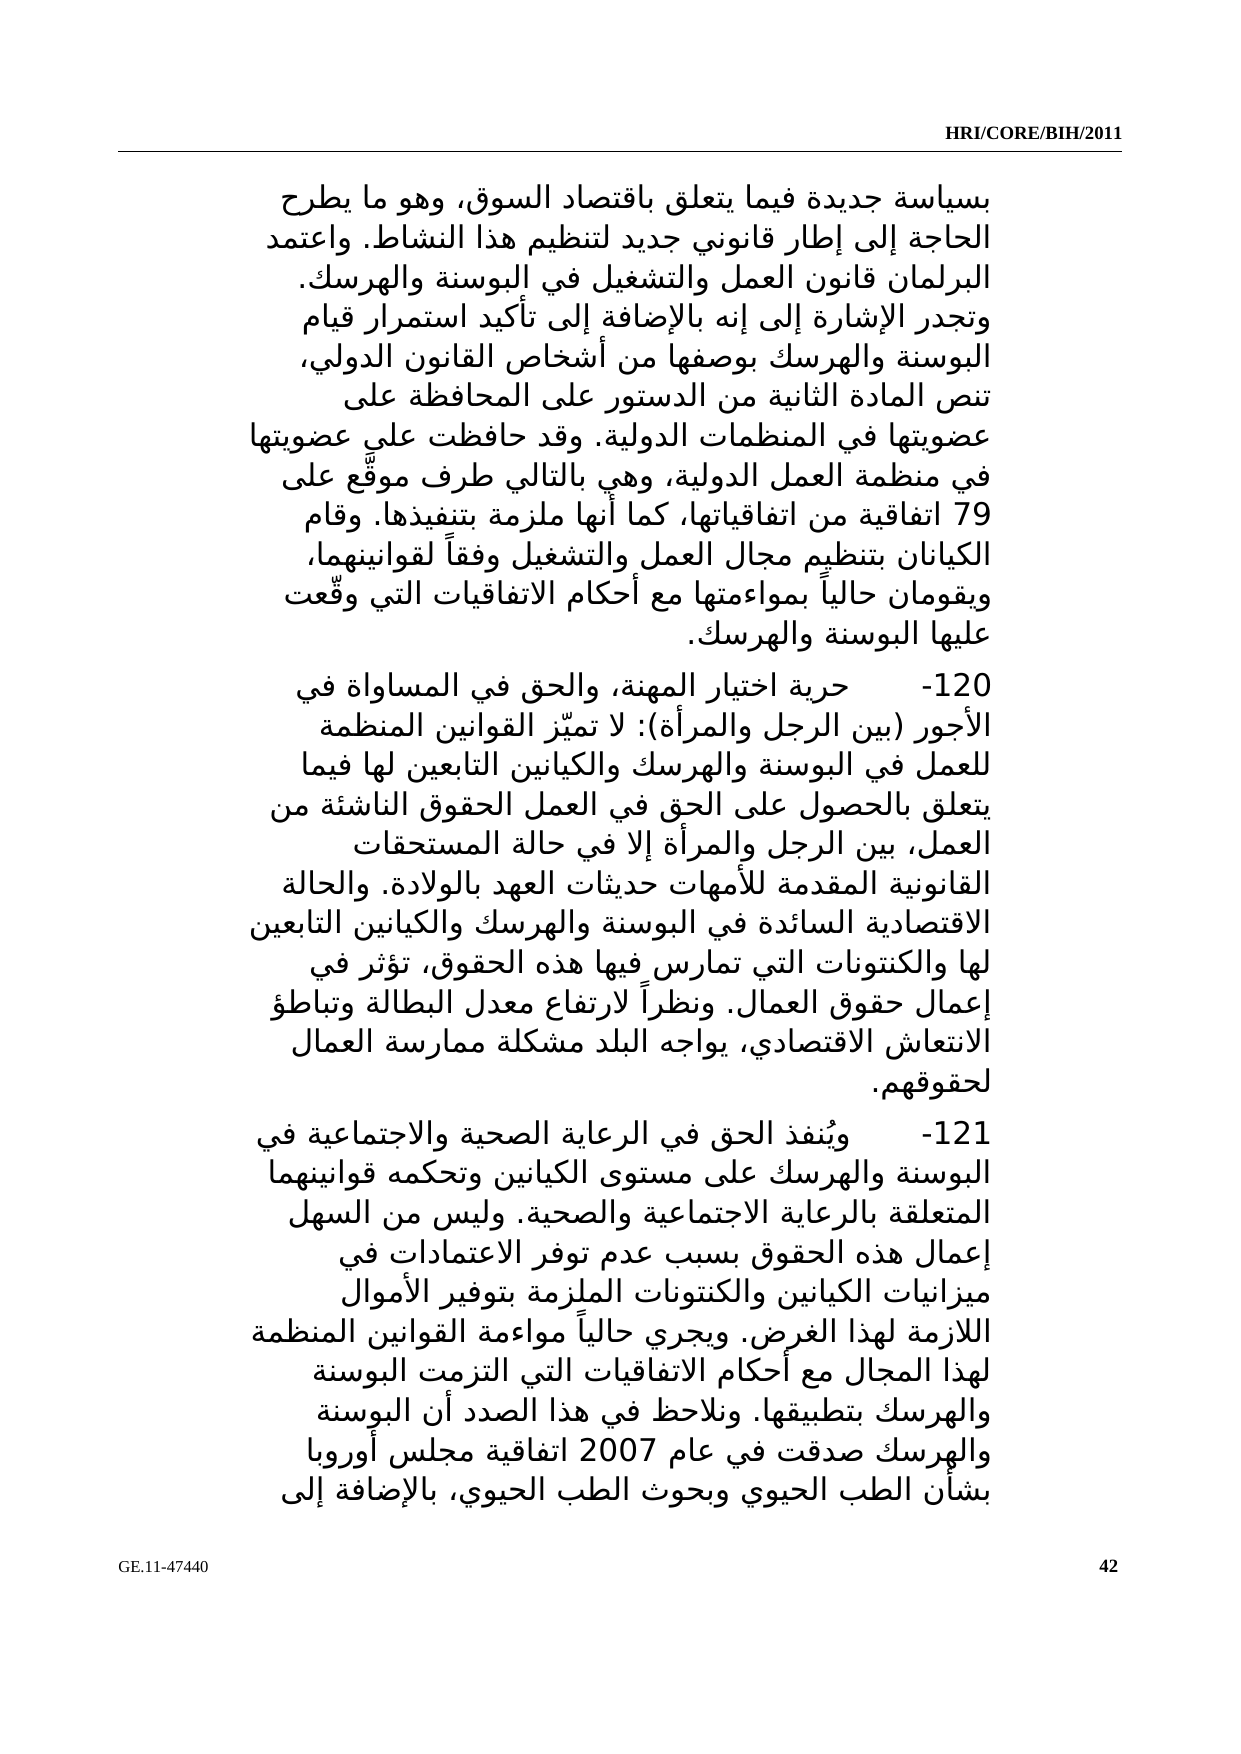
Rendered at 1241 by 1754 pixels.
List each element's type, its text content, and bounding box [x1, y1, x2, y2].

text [248, 177, 992, 652]
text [248, 1113, 992, 1508]
text 120- حرية اختيار المهنة، والحق في المساواة في الأجور (بين الرجل والمرأة): لا تميّز القوانين المنظمة للعمل في البوسنة والهرسك والكيانين التابعين لها فيما يتعلق بالحصول على الحق في العمل الحقوق الناشئة من العمل، بين الرجل والمرأة إلا في حالة المستحقات القانونية المقدمة للأمهات حديثات العهد بالولادة. والحالة الاقتصادية السائدة في البوسنة والهرسك والكيانين التابعين لها والكنتونات التي تمارس فيها هذه الحقوق، تؤثر في إعمال حقوق العمال. ونظراً لارتفاع معدل البطالة وتباطؤ الانتعاش الاقتصادي، يواجه البلد مشكلة ممارسة العمال لحقوقهم. [248, 665, 992, 1100]
